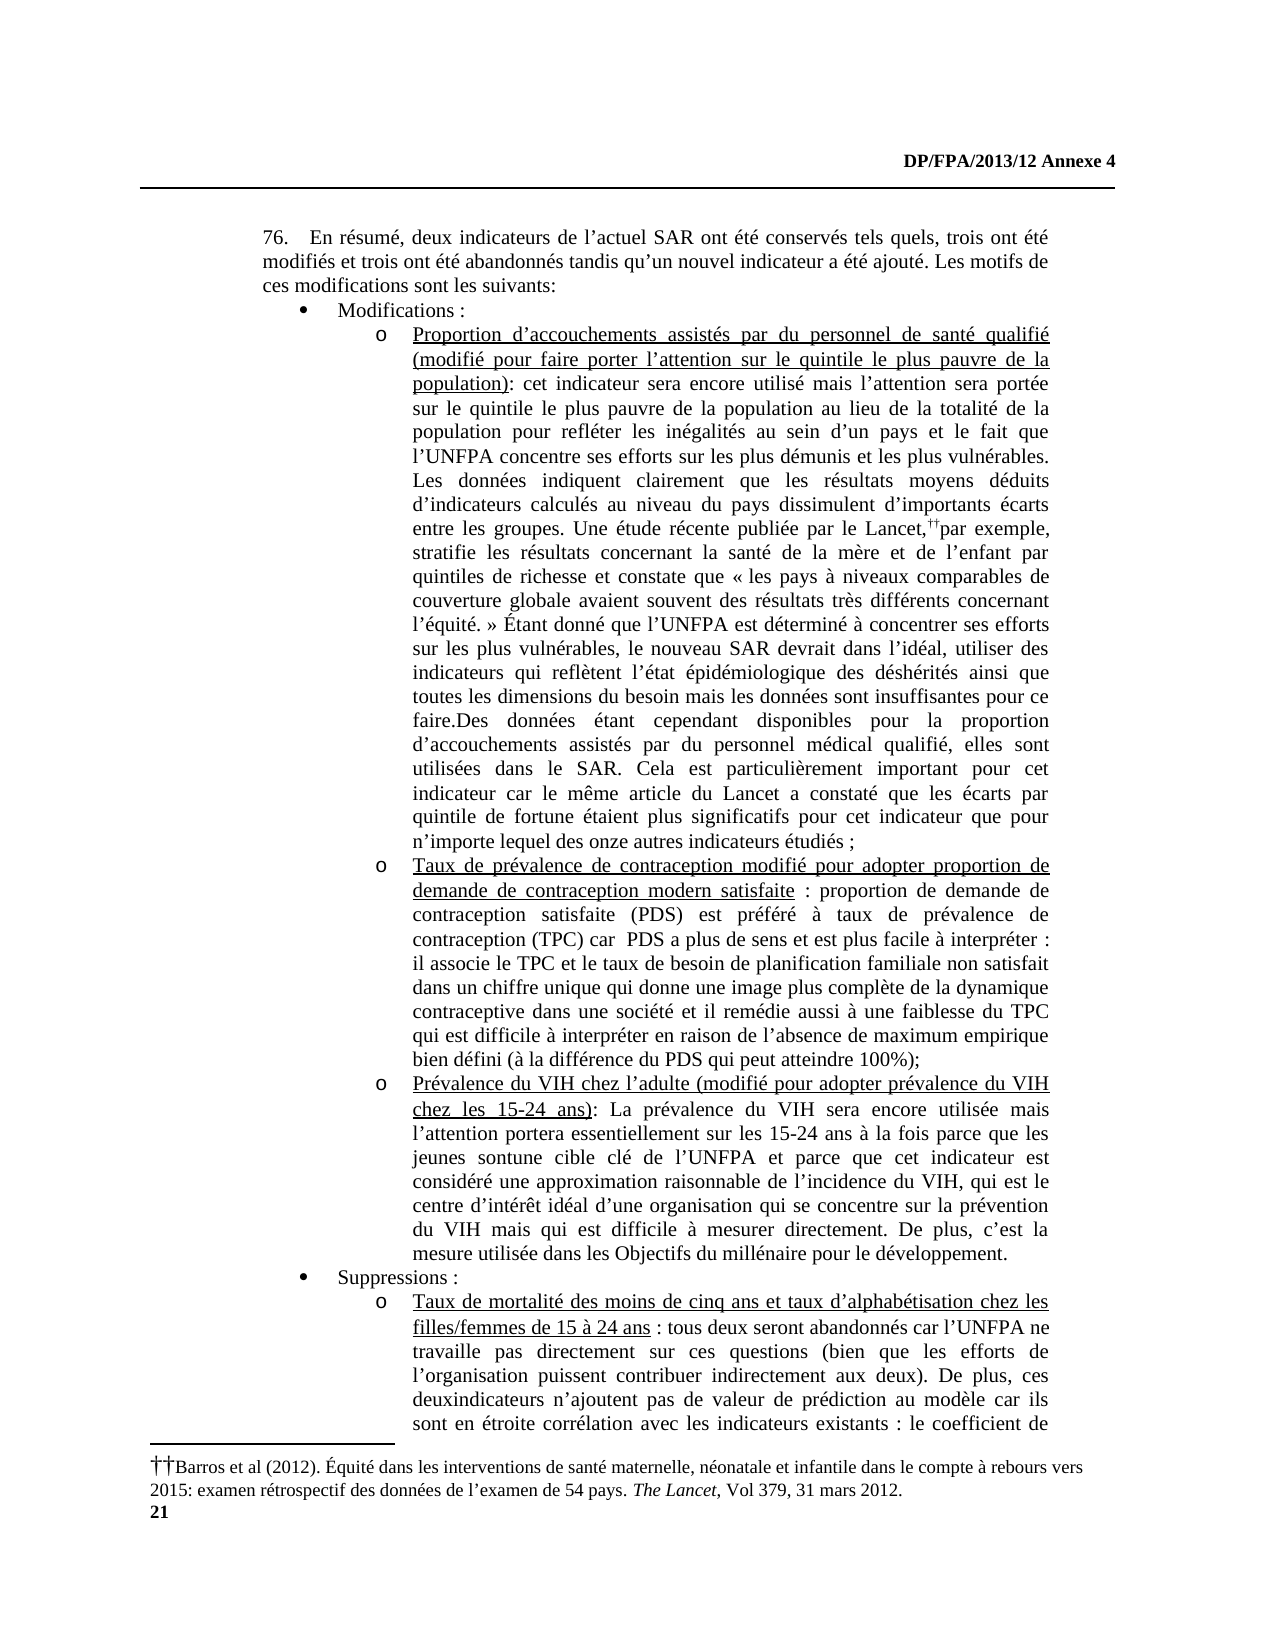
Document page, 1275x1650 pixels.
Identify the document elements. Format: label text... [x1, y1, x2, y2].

list Modifications : [300, 297, 1050, 322]
list Proportion d’accouchements assistés par du personnel de santé qualifié (modifié pour faire porter l’attention sur le quintile le plus pauvre de la population): cet indicateur sera encore utilisé mais l’attention sera portée sur le quintile le plus pauvre de la population au lieu de la totalité de la population pour refléter les inégalités au sein d’un pays et le fait que l’UNFPA concentre ses efforts sur les plus démunis et les plus vulnérables. Les données indiquent clairement que les résultats moyens déduits d’indicateurs calculés au niveau du pays dissimulent d’importants écarts entre les groupes. Une étude récente publiée par le Lancet,par exemple, stratifie les résultats concernant la santé de la mère et de l’enfant par quintiles de richesse et constate que « les pays à niveaux comparables de couverture globale avaient souvent des résultats très différents concernant l’équité. » Étant donné que l’UNFPA est déterminé à concentrer ses efforts sur les plus vulnérables, le nouveau SAR devrait dans l’idéal, utiliser des indicateurs qui reflètent l’état épidémiologique des déshérités ainsi que toutes les dimensions du besoin mais les données sont insuffisantes pour ce faire.Des données étant cependant disponibles pour la proportion d’accouchements assistés par du personnel médical qualifié, elles sont utilisées dans le SAR. Cela est particulièrement important pour cet indicateur car le même article du Lancet a constaté que les écarts par quintile de fortune étaient plus significatifs pour cet indicateur que pour n’importe lequel des onze autres indicateurs étudiés ; [375, 322, 1050, 853]
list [375, 1289, 1050, 1435]
list Taux de prévalence de contraception modifié pour adopter proportion de demande de contraception modern satisfaite : proportion de demande de contraception satisfaite (PDS) est préféré à taux de prévalence de contraception (TPC) car PDS a plus de sens et est plus facile à interpréter : il associe le TPC et le taux de besoin de planification familiale non satisfait dans un chiffre unique qui donne une image plus complète de la dynamique contraceptive dans une société et il remédie aussi à une faiblesse du TPC qui est difficile à interpréter en raison de l’absence de maximum empirique bien défini (à la différence du PDS qui peut atteindre 100%); [375, 853, 1050, 1071]
list Suppressions : [300, 1265, 1050, 1289]
list En résumé, deux indicateurs de l’actuel SAR ont été conservés tels quels, trois ont été modifiés et trois ont été abandonnés tandis qu’un nouvel indicateur a été ajouté. Les motifs de ces modifications sont les suivants: [262, 225, 1050, 297]
list Prévalence du VIH chez l’adulte (modifié pour adopter prévalence du VIH chez les 15-24 ans): La prévalence du VIH sera encore utilisée mais l’attention portera essentiellement sur les 15-24 ans à la fois parce que les jeunes sontune cible clé de l’UNFPA et parce que cet indicateur est considéré une approximation raisonnable de l’incidence du VIH, qui est le centre d’intérêt idéal d’une organisation qui se concentre sur la prévention du VIH mais qui est difficile à mesurer directement. De plus, c’est la mesure utilisée dans les Objectifs du millénaire pour le développement. [375, 1071, 1050, 1265]
